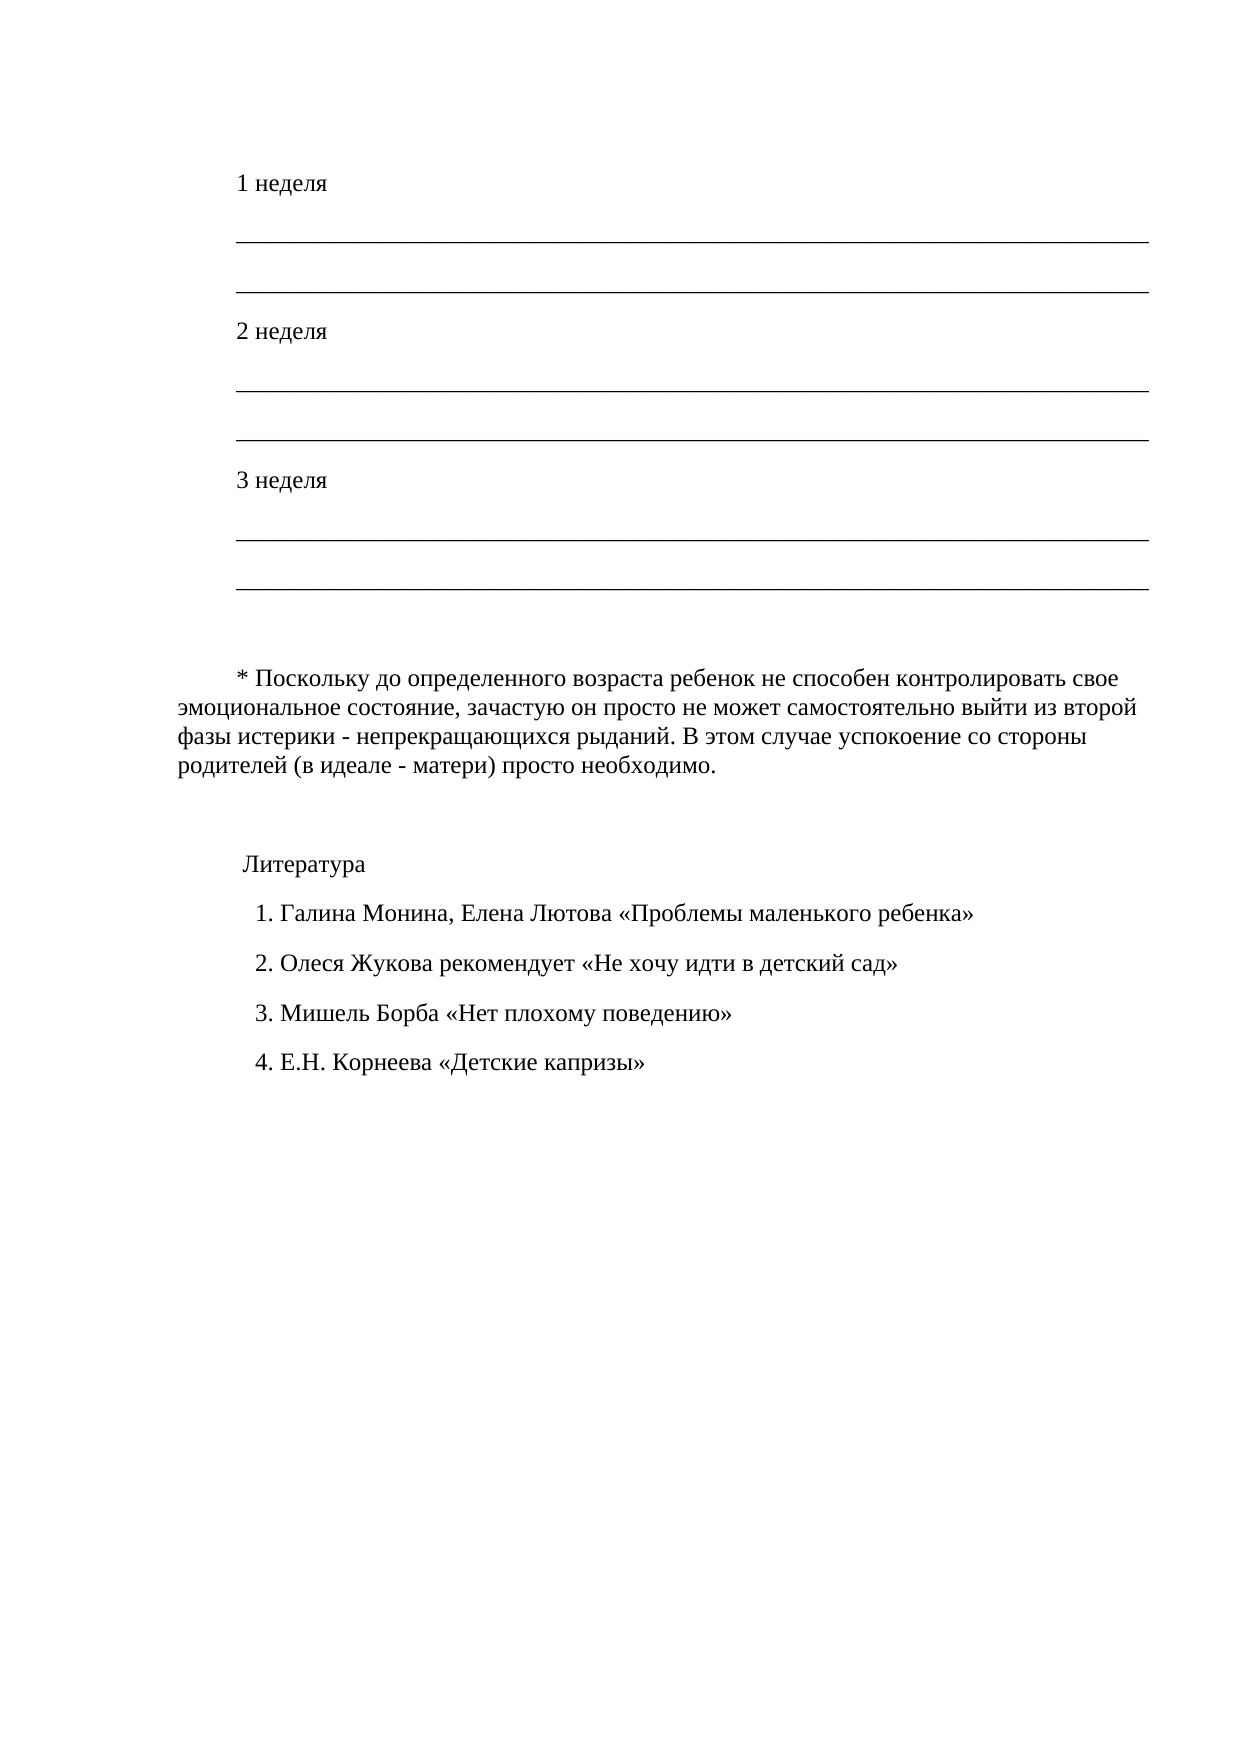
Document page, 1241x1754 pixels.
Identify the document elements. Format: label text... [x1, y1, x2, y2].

text _________________________________________________________________________ [177, 515, 1152, 543]
text * Поскольку до определенного возраста ребенок не способен контролировать свое эмоциональное состояние, зачастую он просто не может самостоятельно выйти из второй фазы истерики - непрекращающихся рыданий. В этом случае успокоение со стороны родителей (в идеале - матери) просто необходимо. [177, 663, 1152, 778]
text 2 неделя [177, 316, 1152, 345]
text 4. Е.Н. Корнеева «Детские капризы» [177, 1047, 1152, 1076]
text _________________________________________________________________________ [177, 416, 1152, 444]
text _________________________________________________________________________ [177, 366, 1152, 395]
text 3. Мишель Борба «Нет плохому поведению» [177, 998, 1152, 1026]
text 2. Олеся Жукова рекомендует «Не хочу идти в детский сад» [177, 948, 1152, 977]
text 1. Галина Монина, Елена Лютова «Проблемы маленького ребенка» [177, 898, 1152, 927]
text 1 неделя [177, 168, 1152, 196]
text _________________________________________________________________________ [177, 217, 1152, 246]
text _________________________________________________________________________ [177, 267, 1152, 296]
text _________________________________________________________________________ [177, 564, 1152, 593]
text 3 неделя [177, 465, 1152, 494]
text Литература [177, 849, 1152, 878]
